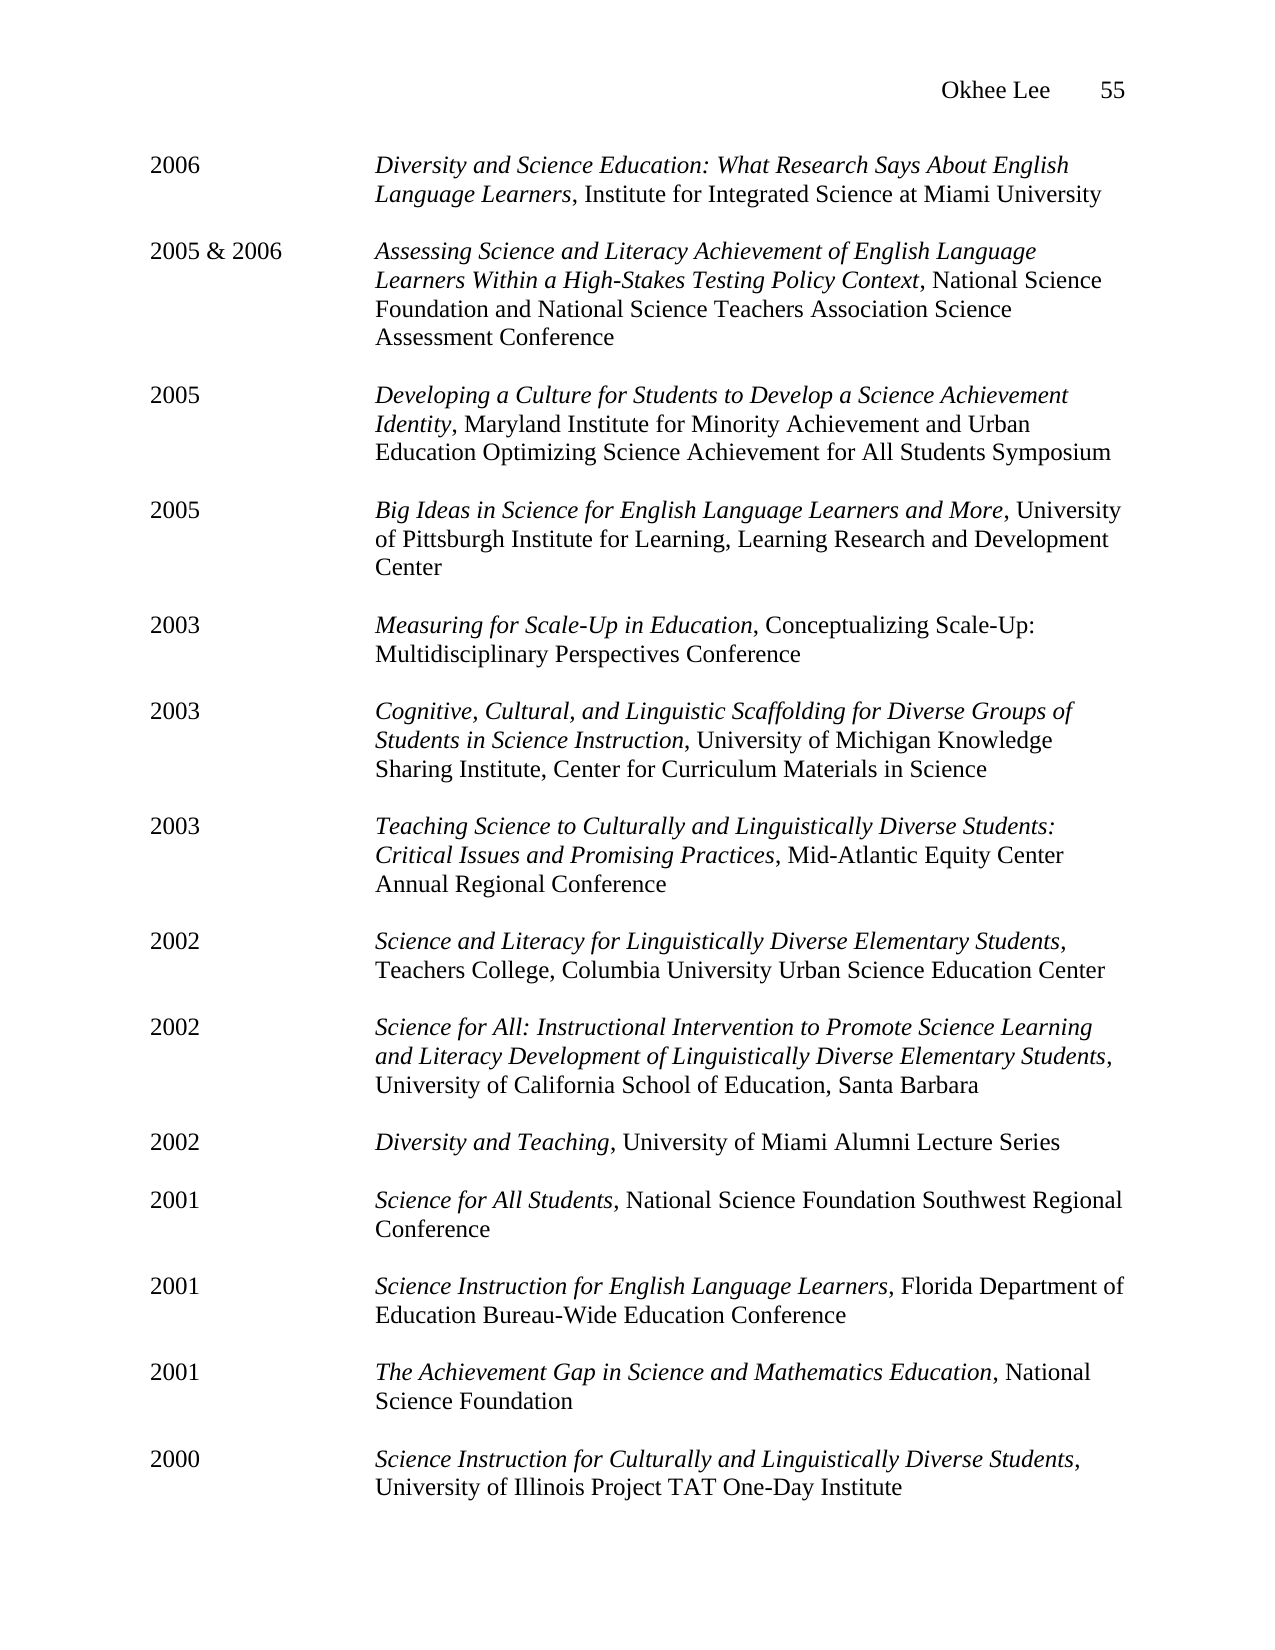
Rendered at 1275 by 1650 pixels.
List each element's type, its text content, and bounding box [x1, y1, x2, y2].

text 2001 The Achievement Gap in Science and Mathematics Education, National Science Foundation [150, 1357, 1125, 1415]
text 2003 Cognitive, Cultural, and Linguistic Scaffolding for Diverse Groups of Students in Science Instruction, University of Michigan Knowledge Sharing Institute, Center for Curriculum Materials in Science [150, 696, 1125, 782]
text 2003 Teaching Science to Culturally and Linguistically Diverse Students: Critical Issues and Promising Practices, Mid-Atlantic Equity Center Annual Regional Conference [150, 811, 1125, 897]
text 2002 Science and Literacy for Linguistically Diverse Elementary Students, Teachers College, Columbia University Urban Science Education Center [150, 926, 1125, 984]
text 2006 Diversity and Science Education: What Research Says About English Language Learners, Institute for Integrated Science at Miami University [150, 150, 1125, 207]
text 2001 Science for All Students, National Science Foundation Southwest Regional Conference [150, 1185, 1125, 1242]
text 2003 Measuring for Scale-Up in Education, Conceptualizing Scale-Up: Multidisciplinary Perspectives Conference [150, 610, 1125, 667]
text 2002 Diversity and Teaching, University of Miami Alumni Lecture Series [150, 1127, 1125, 1156]
text 2000 Science Instruction for Culturally and Linguistically Diverse Students, University of Illinois Project TAT One-Day Institute [150, 1444, 1125, 1501]
text 2002 Science for All: Instructional Intervention to Promote Science Learning and Literacy Development of Linguistically Diverse Elementary Students, University of California School of Education, Santa Barbara [150, 1012, 1125, 1099]
text 2005 Big Ideas in Science for English Language Learners and More, University of Pittsburgh Institute for Learning, Learning Research and Development Center [150, 495, 1125, 581]
text 2001 Science Instruction for English Language Learners, Florida Department of Education Bureau-Wide Education Conference [150, 1271, 1125, 1329]
text 2005 Developing a Culture for Students to Develop a Science Achievement Identity, Maryland Institute for Minority Achievement and Urban Education Optimizing Science Achievement for All Students Symposium [150, 380, 1125, 466]
text 2005 & 2006 Assessing Science and Literacy Achievement of English Language Learners Within a High-Stakes Testing Policy Context, National Science Foundation and National Science Teachers Association Science Assessment Conference [150, 236, 1125, 351]
